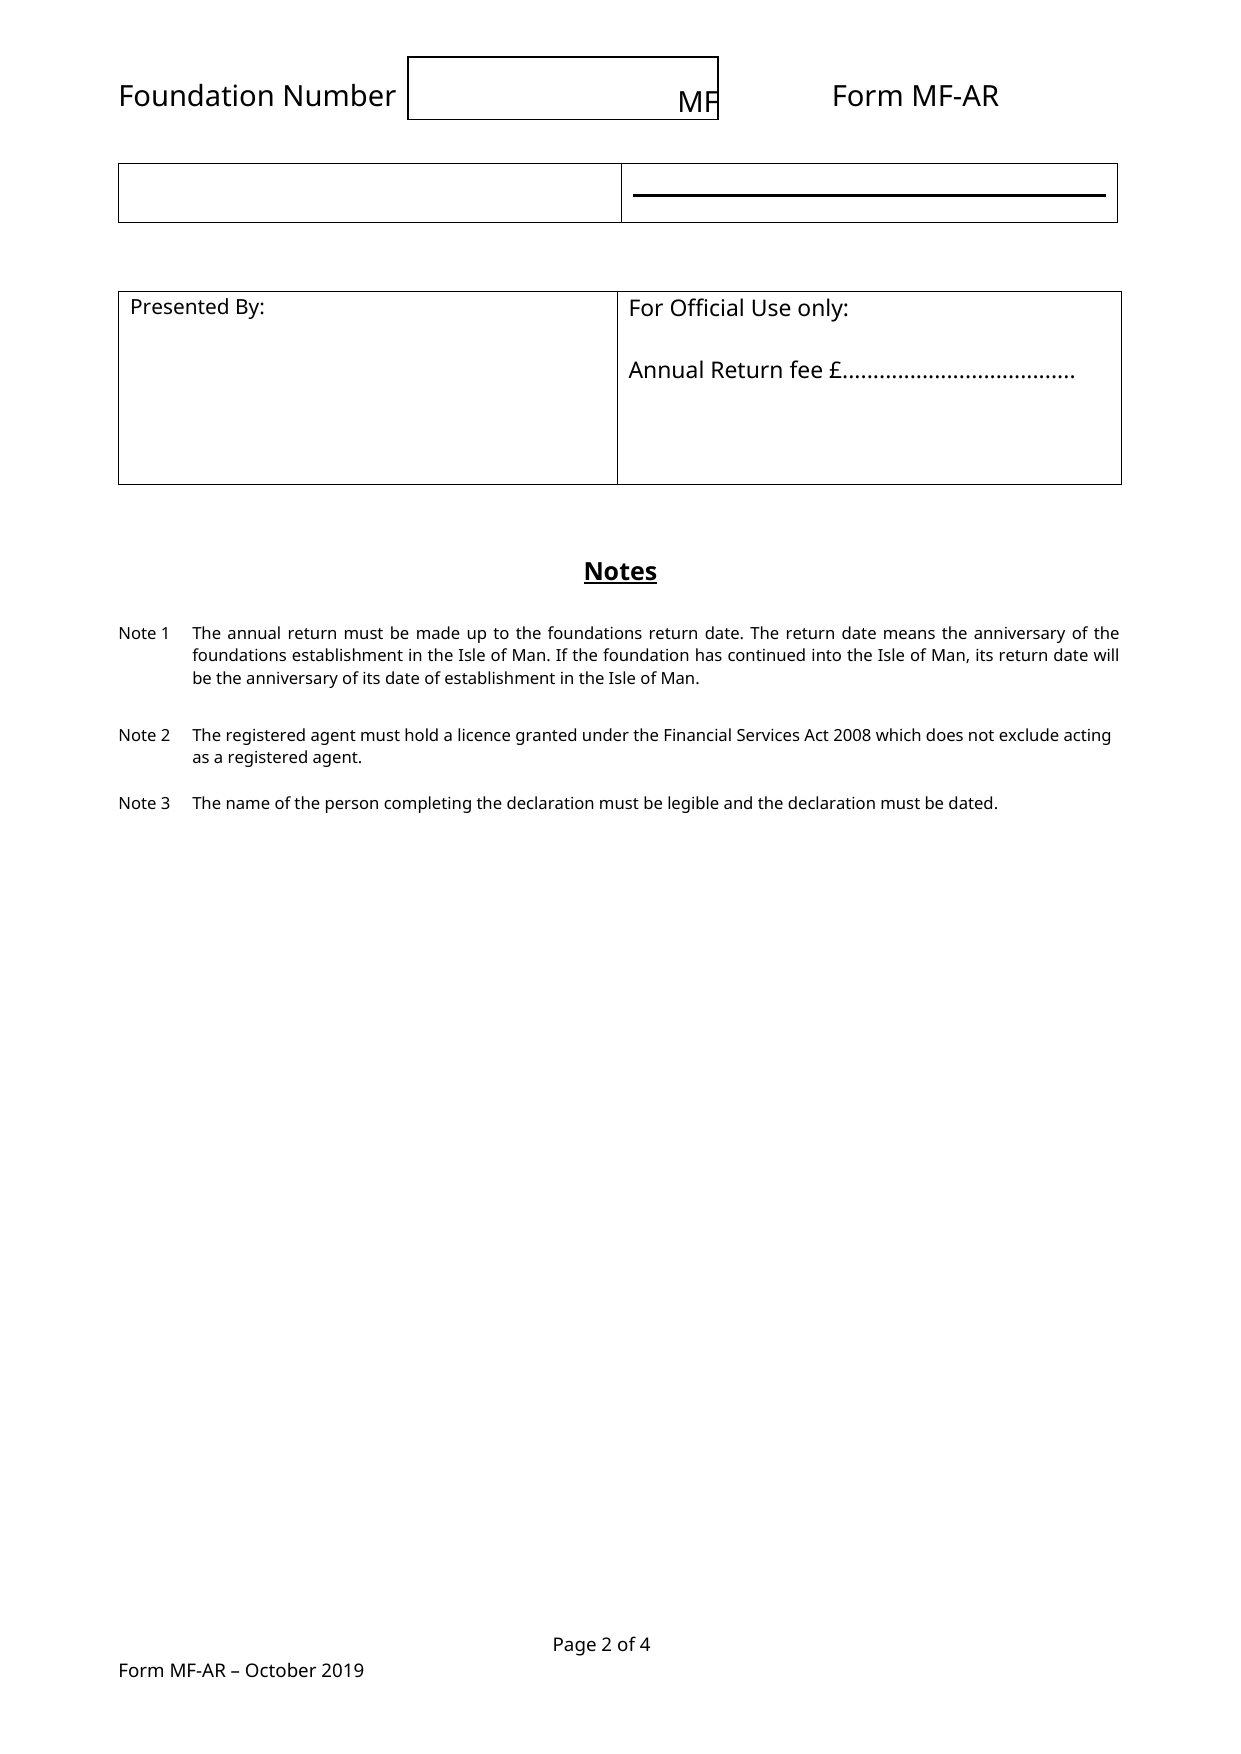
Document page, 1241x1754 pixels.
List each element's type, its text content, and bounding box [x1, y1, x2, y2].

text Note 1 The annual return must be made up to the foundations return date. The return date means the anniversary of the foundations establishment in the Isle of Man. If the foundation has continued into the Isle of Man, its return date will be the anniversary of its date of establishment in the Isle of Man. [118, 621, 1122, 689]
text Note 3 The name of the person completing the declaration must be legible and the declaration must be dated. [118, 792, 1122, 814]
text Note 2 The registered agent must hold a licence granted under the Financial Services Act 2008 which does not exclude acting as a registered agent. [118, 723, 1122, 769]
text Notes [118, 553, 1122, 587]
table_header For Official Use only: Annual Return fee £...................................... [618, 292, 1121, 484]
table_header Presented By: [119, 292, 617, 484]
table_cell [119, 164, 621, 222]
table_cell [622, 164, 1117, 222]
